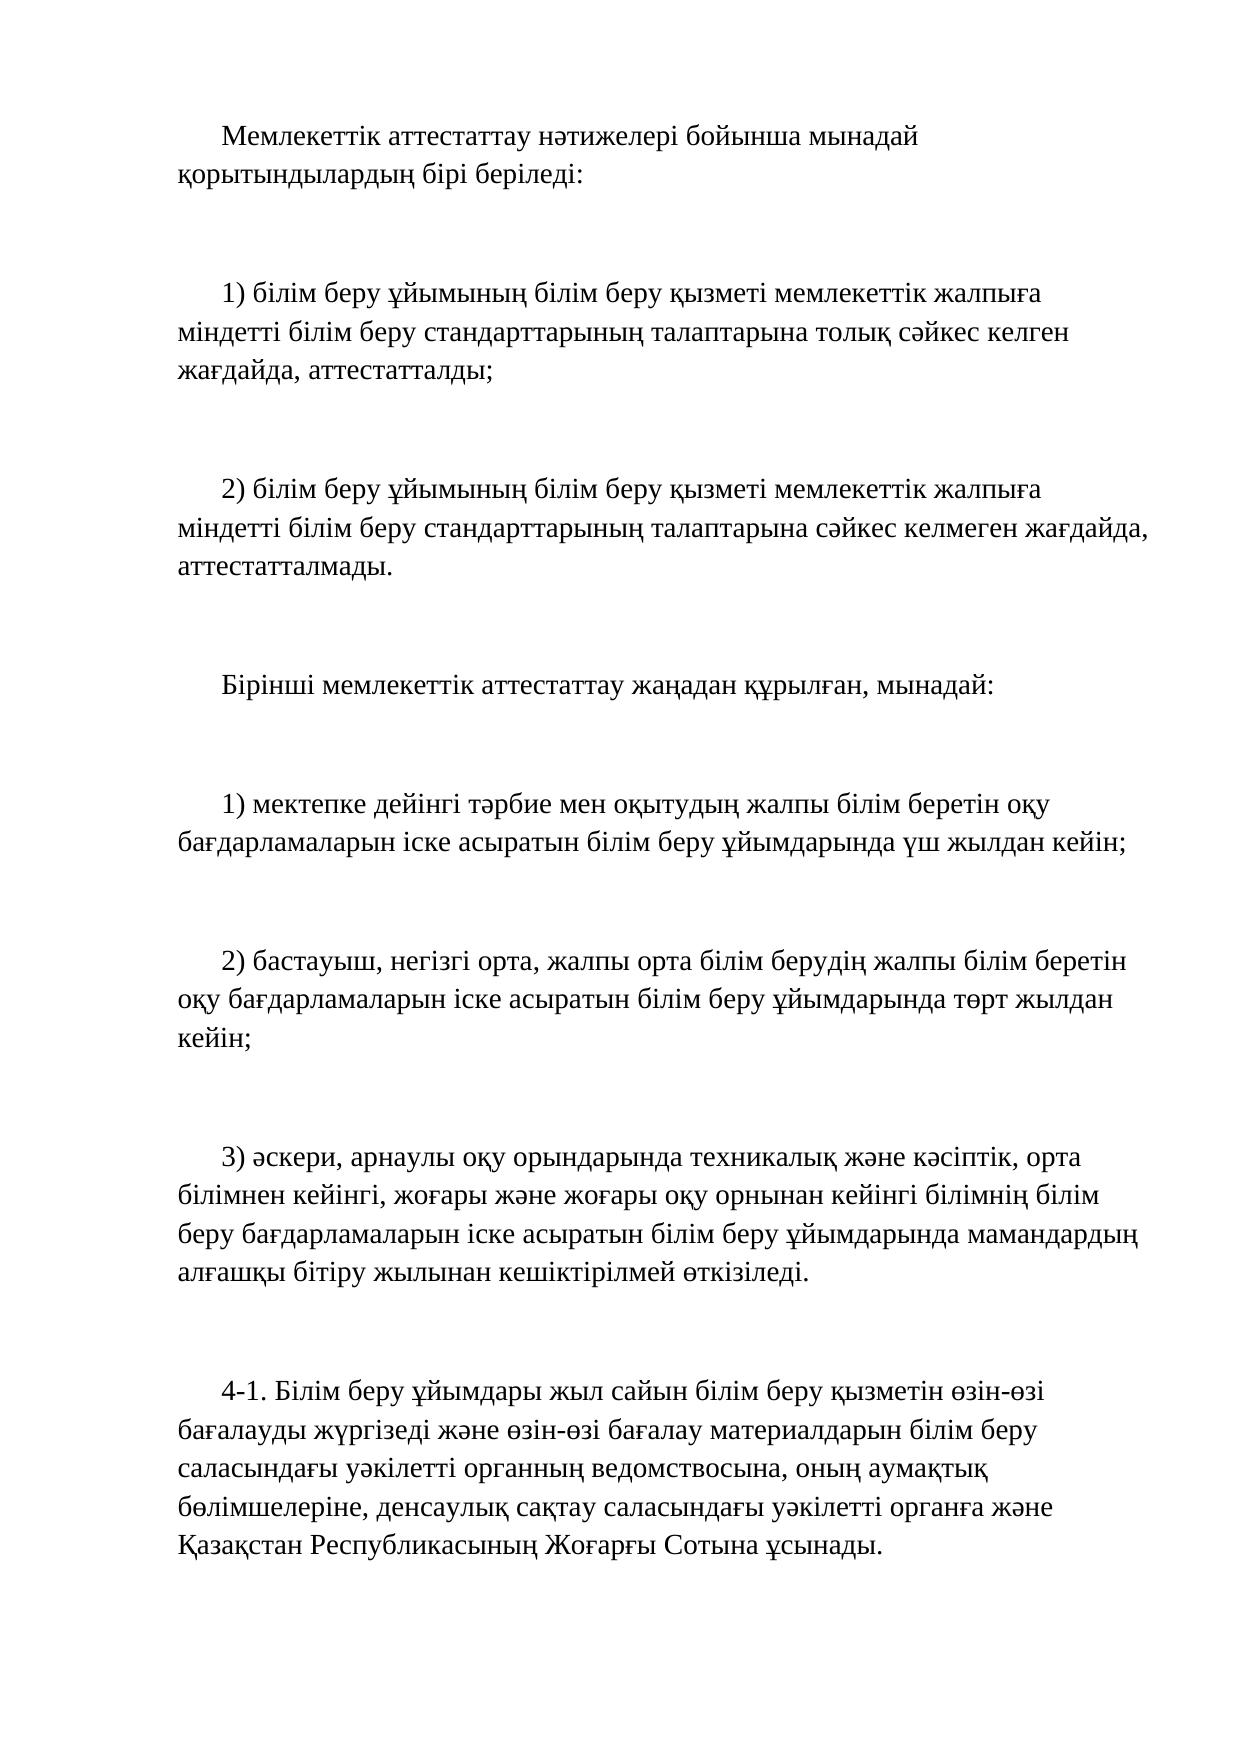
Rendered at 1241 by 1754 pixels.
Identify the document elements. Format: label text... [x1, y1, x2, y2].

text 1) білім беру ұйымының білім беру қызметі мемлекеттік жалпыға міндетті білім беру стандарттарының талаптарына толық сәйкес келген жағдайда, аттестатталды; [177, 275, 1152, 386]
text 3) әскери, арнаулы оқу орындарында техникалық және кәсіптік, орта білімнен кейінгі, жоғары және жоғары оқу орнынан кейінгі білімнің білім беру бағдарламаларын іске асыратын білім беру ұйымдарында мамандардың алғашқы бітіру жылынан кешіктірілмей өткізіледі. [177, 1139, 1152, 1288]
text 2) білім беру ұйымының білім беру қызметі мемлекеттік жалпыға міндетті білім беру стандарттарының талаптарына сәйкес келмеген жағдайда, аттестатталмады. [177, 471, 1152, 582]
text 1) мектепке дейінгі тәрбие мен оқытудың жалпы білім беретін оқу бағдарламаларын іске асыратын білім беру ұйымдарында үш жылдан кейін; [177, 786, 1152, 858]
text Бірінші мемлекеттік аттестаттау жаңадан құрылған, мынадай: [177, 667, 1152, 701]
text 2) бастауыш, негізгі орта, жалпы орта білім берудің жалпы білім беретін оқу бағдарламаларын іске асыратын білім беру ұйымдарында төрт жылдан кейін; [177, 943, 1152, 1054]
text 4-1. Білім беру ұйымдары жыл сайын білім беру қызметін өзін-өзі бағалауды жүргізеді және өзін-өзі бағалау материалдарын білім беру саласындағы уәкілетті органның ведомствосына, оның аумақтық бөлімшелеріне, денсаулық сақтау саласындағы уәкілетті органға және Қазақстан Республикасының Жоғарғы Сотына ұсынады. [177, 1373, 1152, 1561]
text Мемлекеттік аттестаттау нәтижелері бойынша мынадай қорытындылардың бірі беріледі: [177, 118, 1152, 190]
